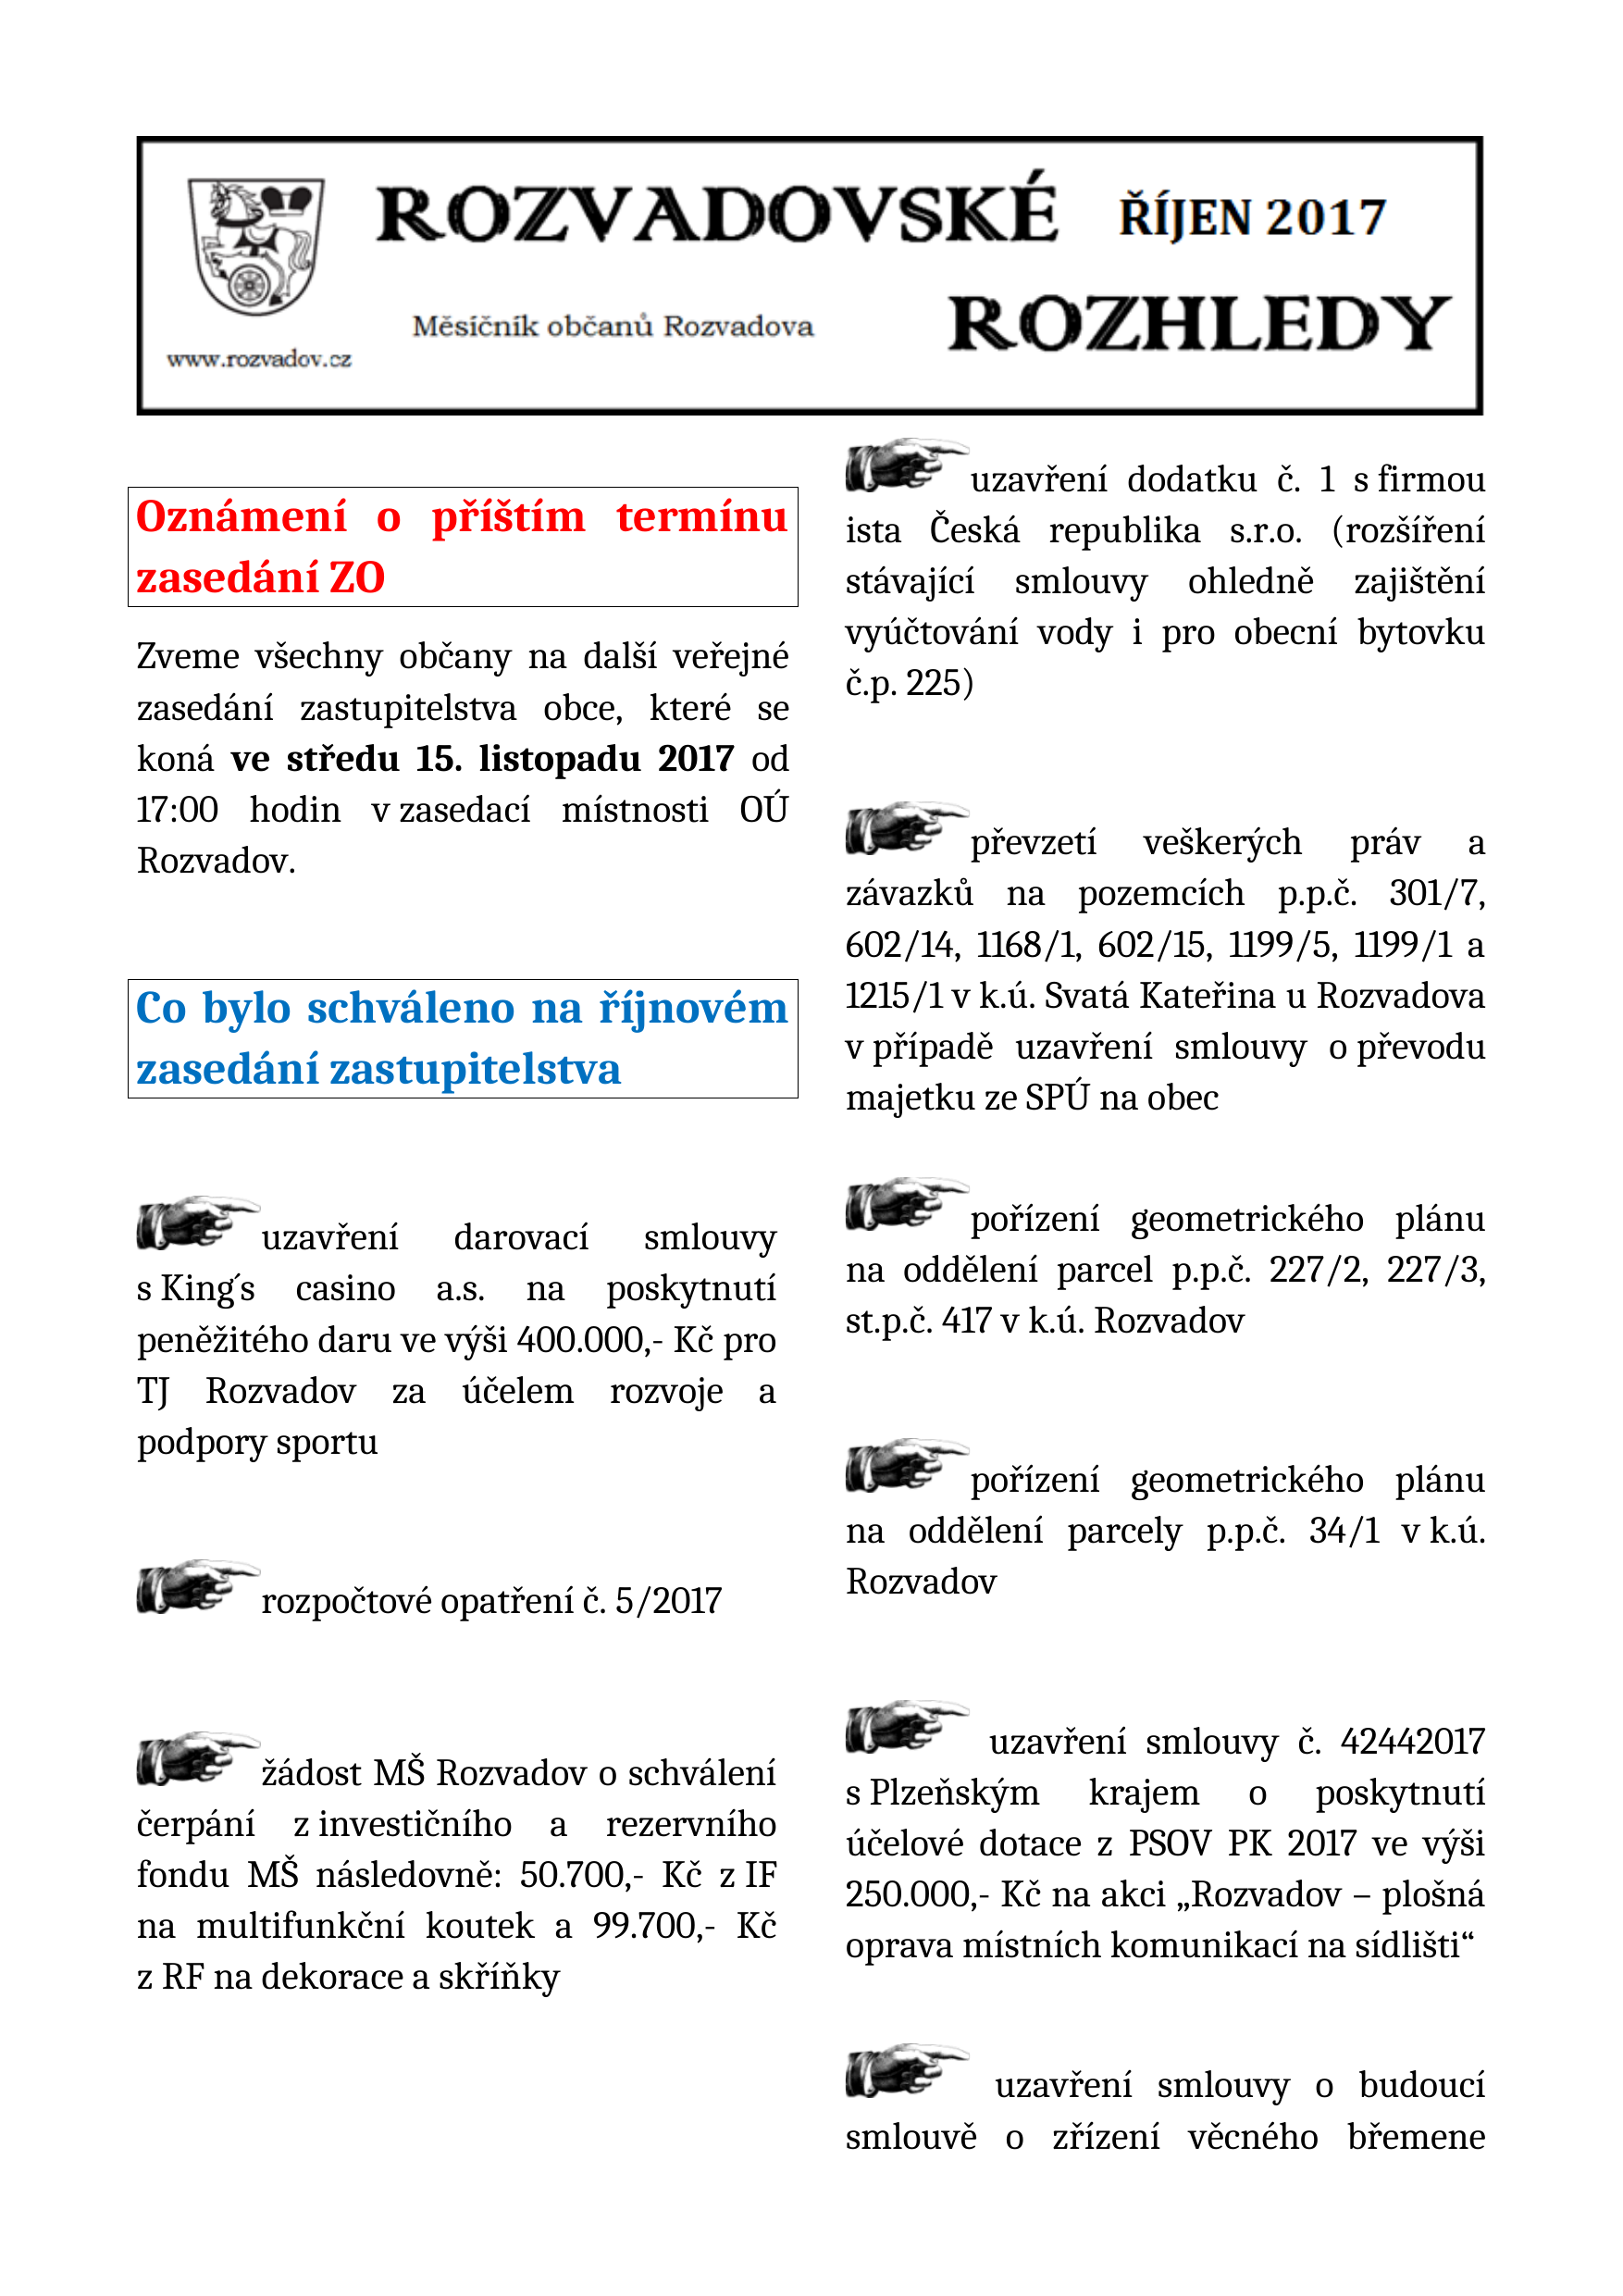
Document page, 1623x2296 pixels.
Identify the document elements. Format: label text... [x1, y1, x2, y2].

picture [136, 136, 1493, 416]
picture [136, 1731, 261, 1786]
picture [845, 438, 971, 492]
text pořízení geometrického plánu na oddělení parcel p.p.č. 227/2, 227/3, st.p.č. 417 v k.ú. Rozvadov [846, 1177, 1486, 1343]
picture [845, 801, 971, 855]
text Oznámení o příštím termínu zasedání ZO [129, 488, 798, 606]
text uzavření darovací smlouvy s King´s casino a.s. na poskytnutí peněžitého daru ve výši 400.000,- Kč pro TJ Rozvadov za účelem rozvoje a podpory sportu [137, 1197, 777, 1464]
list převzetí veškerých práv a závazků na pozemcích p.p.č. 301/7, 602/14, 1168/1, 602/15, 1199/5, 1199/1 a 1215/1 v k.ú. Svatá Kateřina u Rozvadova v případě uzavření smlouvy o převodu majetku ze SPÚ na obec [846, 801, 1486, 1120]
picture [136, 1559, 261, 1614]
picture [845, 1438, 971, 1493]
picture [845, 1177, 971, 1231]
text uzavření smlouvy č. 42442017 s Plzeňským krajem o poskytnutí účelové dotace z PSOV PK 2017 ve výši 250.000,- Kč na akci „Rozvadov – plošná oprava místních komunikací na sídlišti“ [846, 1700, 1486, 1967]
text rozpočtové opatření č. 5/2017 [137, 1560, 777, 1623]
text Zveme všechny občany na další veřejné zasedání zastupitelstva obce, které se koná ve středu 15. listopadu 2017 od 17:00 hodin v zasedací místnosti OÚ Rozvadov. [137, 634, 789, 883]
text Co bylo schváleno na říjnovém zasedání zastupitelstva [129, 980, 798, 1098]
text pořízení geometrického plánu na oddělení parcely p.p.č. 34/1 v k.ú. Rozvadov [846, 1438, 1486, 1604]
text žádost MŠ Rozvadov o schválení čerpání z investičního a rezervního fondu MŠ následovně: 50.700,- Kč z IF na multifunkční koutek a 99.700,- Kč z RF na dekorace a skříňky [137, 1731, 777, 1999]
picture [136, 1196, 261, 1250]
text uzavření dodatku č. 1 s firmou ista Česká republika s.r.o. (rozšíření stávající smlouvy ohledně zajištění vyúčtování vody i pro obecní bytovku č.p. 225) [846, 438, 1486, 705]
picture [845, 1700, 971, 1754]
picture [845, 2043, 971, 2098]
